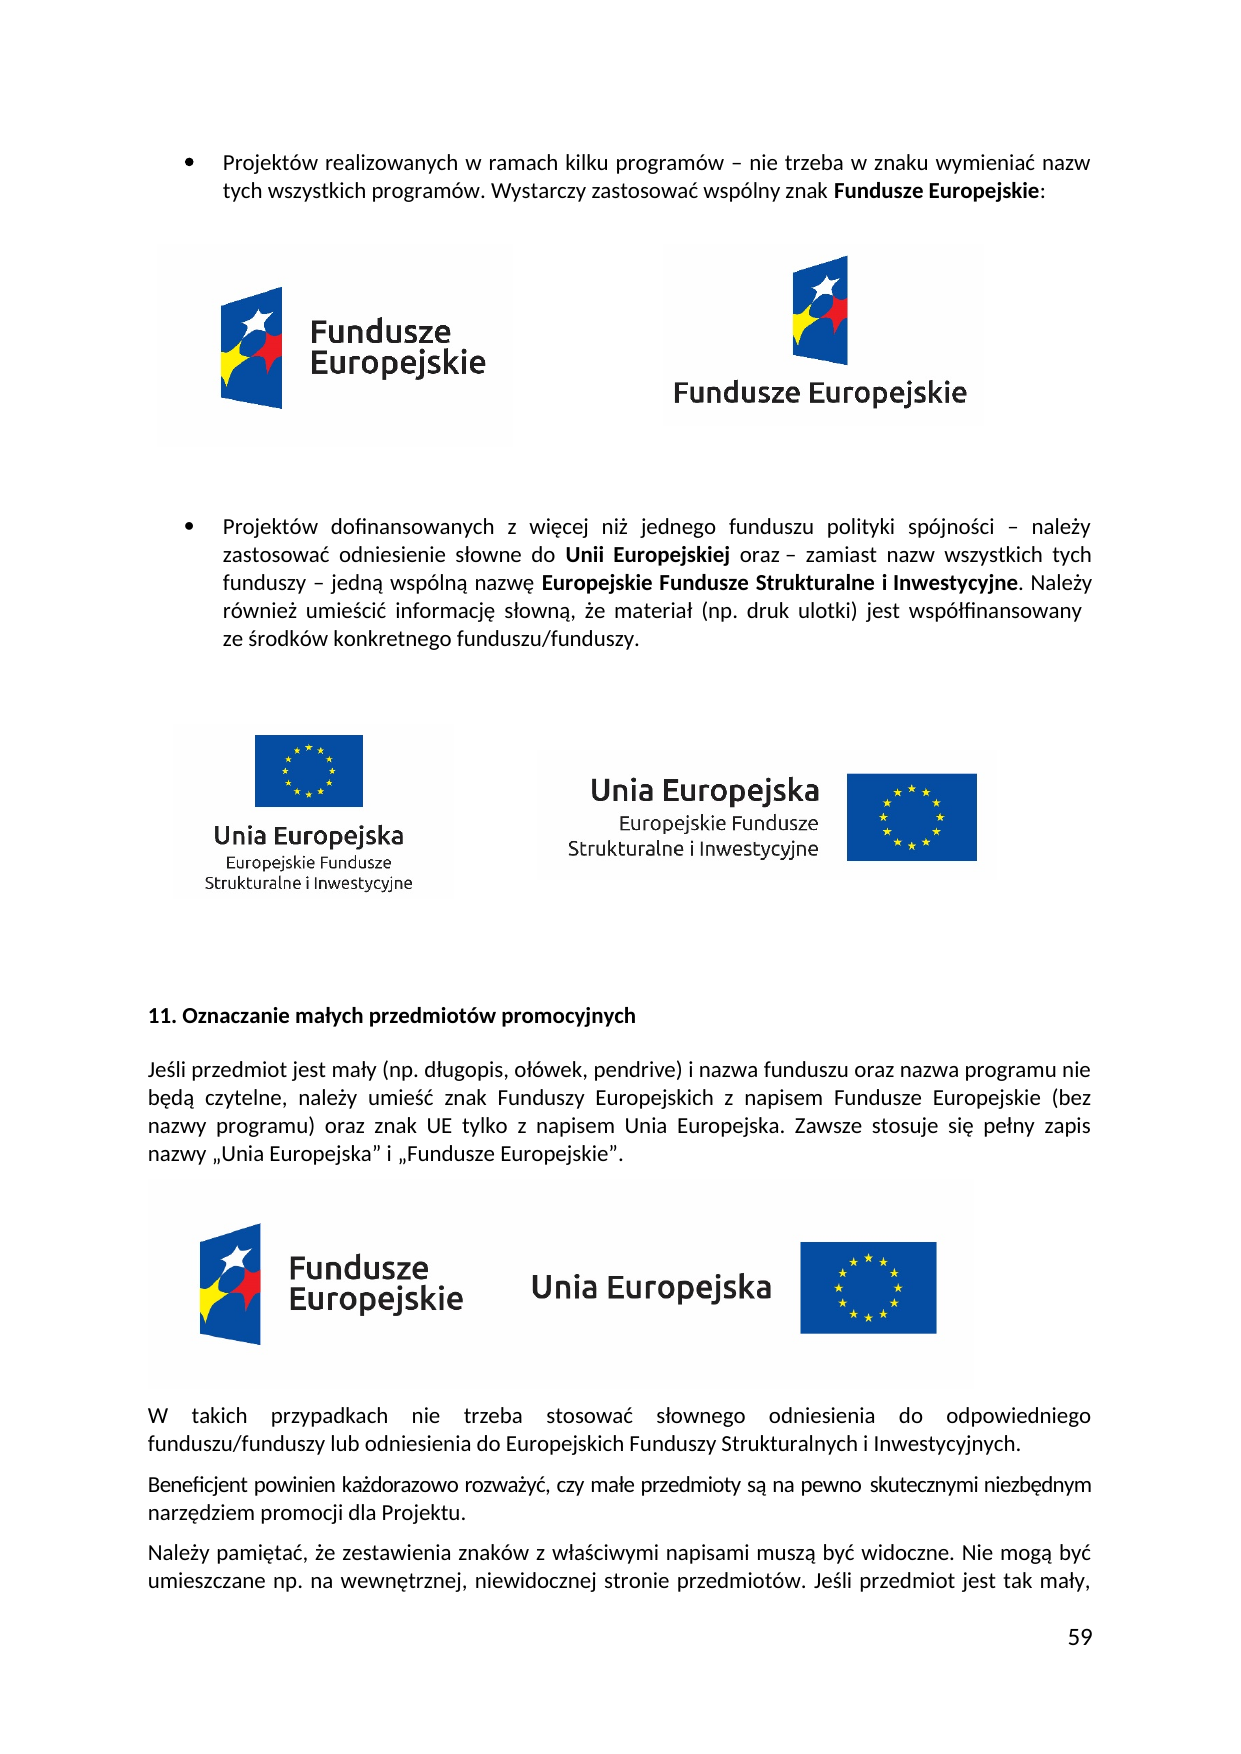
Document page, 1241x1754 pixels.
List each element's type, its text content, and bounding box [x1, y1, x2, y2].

picture [173, 724, 454, 899]
text W takich przypadkach nie trzeba stosować słownego odniesienia do odpowiedniego funduszu/funduszy lub odniesienia do Europejskich Funduszy Strukturalnych i Inwestycyjnych. [148, 1401, 1092, 1457]
picture [157, 244, 513, 447]
list Projektów realizowanych w ramach kilku programów – nie trzeba w znaku wymieniać nazw tych wszystkich programów. Wystarczy zastosować wspólny znak Fundusze Europejskie: [185, 148, 1092, 204]
picture [147, 1179, 975, 1389]
text Beneficjent powinien każdorazowo rozważyć, czy małe przedmioty są na pewno skutecznymi niezbędnym narzędziem promocji dla Projektu. [148, 1470, 1092, 1526]
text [148, 1538, 1092, 1594]
text 11. Oznaczanie małych przedmiotów promocyjnych [148, 1002, 1092, 1030]
picture [662, 244, 984, 426]
text Jeśli przedmiot jest mały (np. długopis, ołówek, pendrive) i nazwa funduszu oraz nazwa programu nie będą czytelne, należy umieść znak Funduszy Europejskich z napisem Fundusze Europejskie (bez nazwy programu) oraz znak UE tylko z napisem Unia Europejska. Zawsze stosuje się pełny zapis nazwy „Unia Europejska” i „Fundusze Europejskie”. [148, 1055, 1092, 1167]
list Projektów dofinansowanych z więcej niż jednego funduszu polityki spójności – należy zastosować odniesienie słowne do Unii Europejskiej oraz – zamiast nazw wszystkich tych funduszy – jedną wspólną nazwę Europejskie Fundusze Strukturalne i Inwestycyjne. Należy również umieścić informację słowną, że materiał (np. druk ulotki) jest współfinansowany ze środków konkretnego funduszu/funduszy. [185, 512, 1092, 652]
picture [536, 750, 997, 880]
